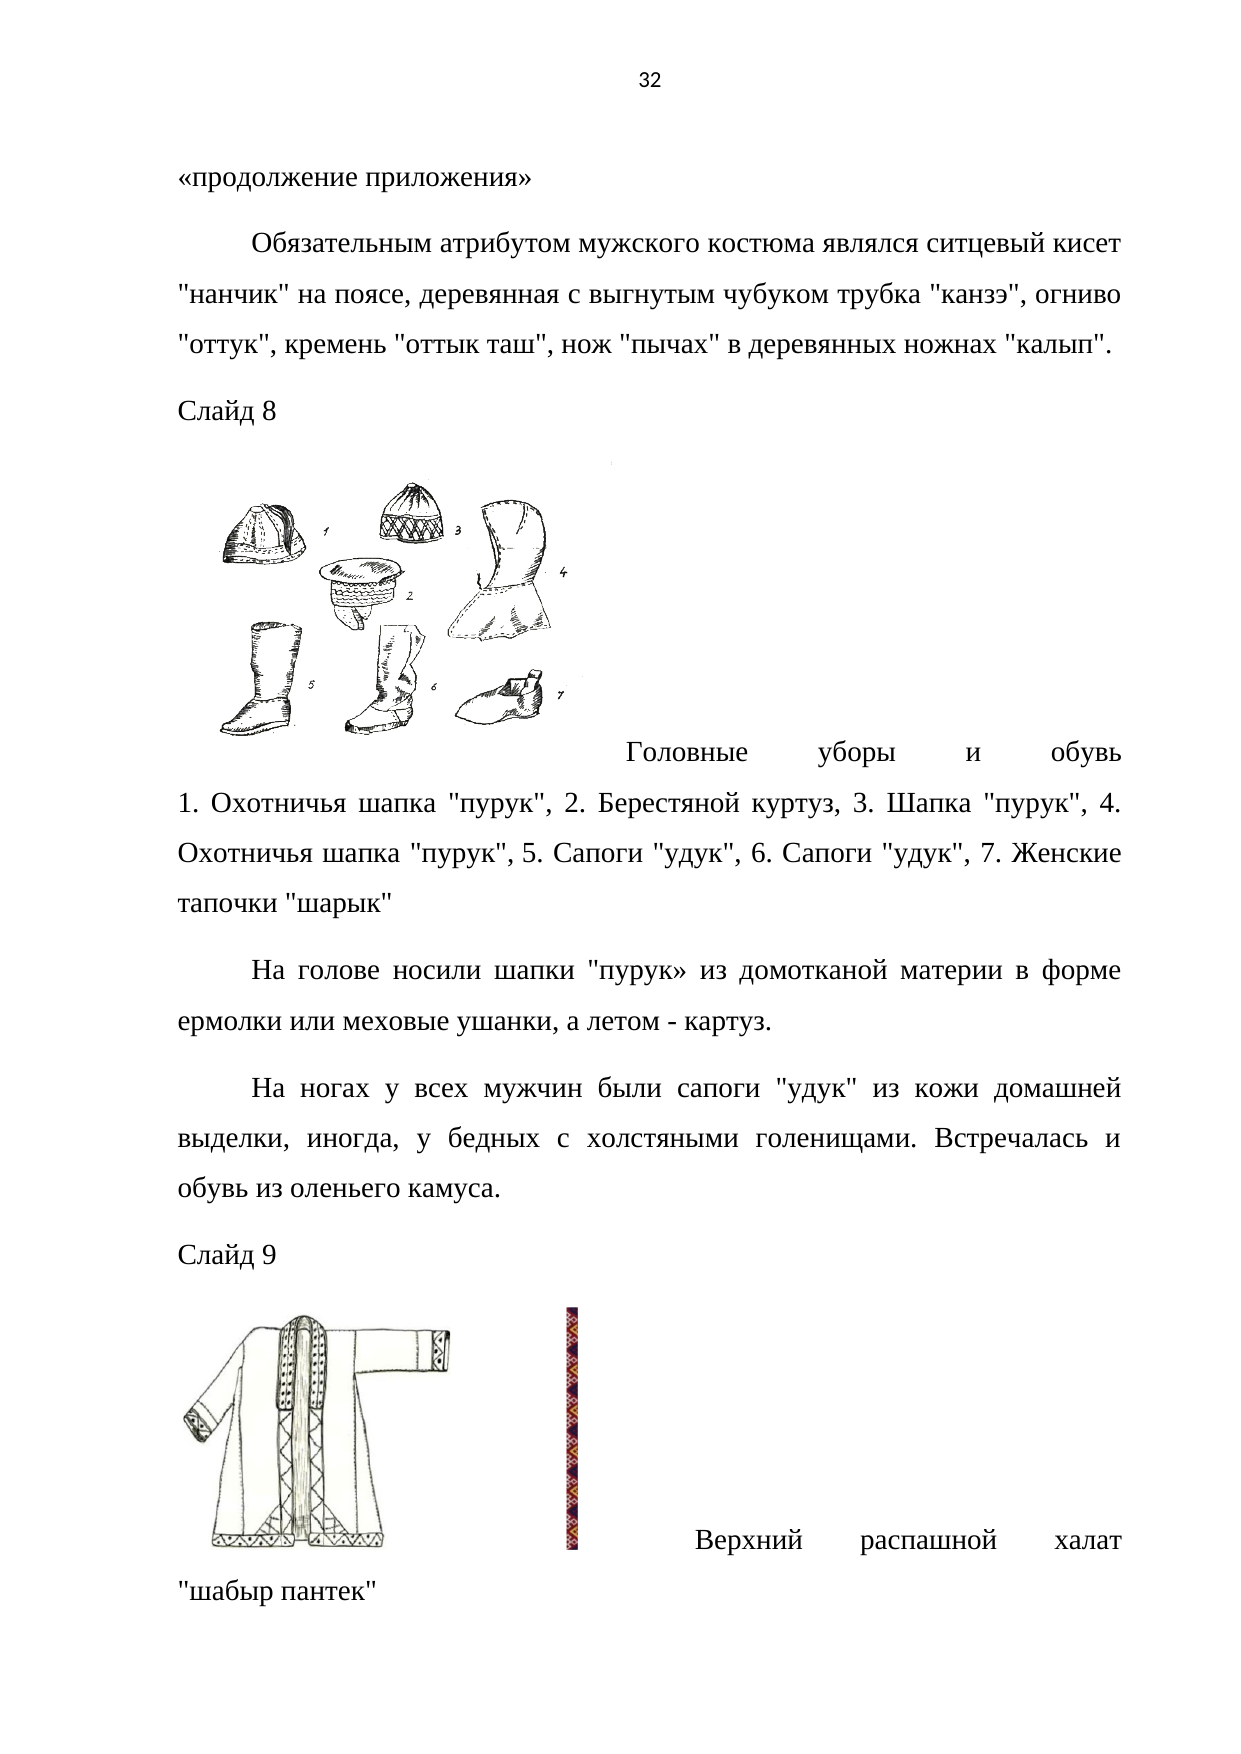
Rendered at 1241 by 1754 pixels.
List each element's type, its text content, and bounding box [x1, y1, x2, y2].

text Слайд 9 [177, 1237, 1122, 1271]
text «продолжение приложения» [177, 159, 1122, 192]
text На голове носили шапки "пурук» из домотканой материи в форме ермолки или меховые ушанки, а летом - картуз. [177, 952, 1122, 1036]
picture [177, 1304, 451, 1550]
text Верхний распашной халат "шабыр пантек" [177, 1304, 1122, 1606]
text На ногах у всех мужчин были сапоги "удук" из кожи домашней выделки, иногда, у бедных с холстяными голенищами. Встречалась и обувь из оленьего камуса. [177, 1070, 1122, 1204]
picture [177, 460, 626, 762]
text Обязательным атрибутом мужского костюма являлся ситцевый кисет "нанчик" на поясе, деревянная с выгнутым чубуком трубка "канзэ", огниво "оттук", кремень "оттык таш", нож "пычах" в деревянных ножнах "калып". [177, 226, 1122, 360]
picture [567, 1308, 577, 1549]
text Слайд 8 [177, 393, 1122, 427]
